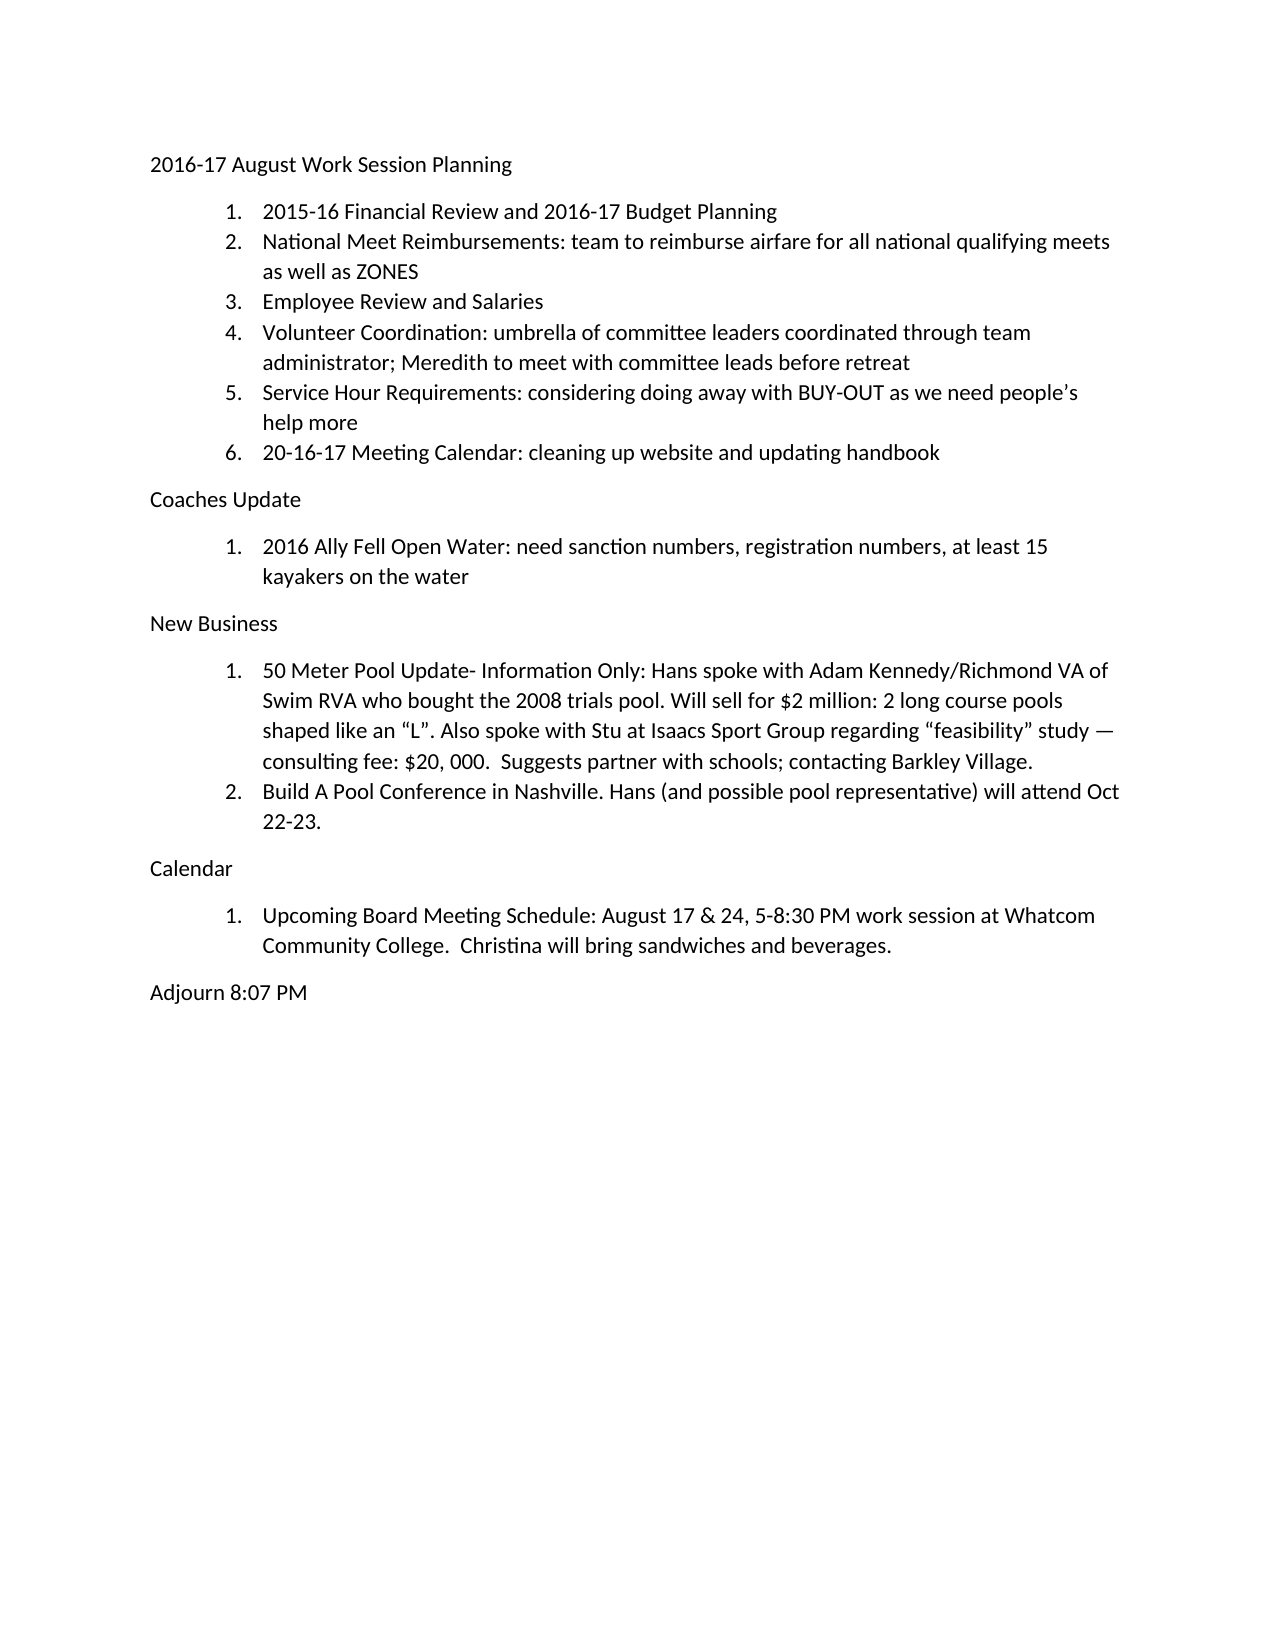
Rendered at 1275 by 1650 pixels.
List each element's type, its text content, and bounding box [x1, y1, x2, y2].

text New Business [150, 609, 1125, 637]
list 2015-16 Financial Review and 2016-17 Budget Planning [225, 197, 1125, 225]
text Calendar [150, 854, 1125, 882]
text Adjourn 8:07 PM [150, 978, 1125, 1006]
list 50 Meter Pool Update- Information Only: Hans spoke with Adam Kennedy/Richmond VA of Swim RVA who bought the 2008 trials pool. Will sell for $2 million: 2 long course pools shaped like an “L”. Also spoke with Stu at Isaacs Sport Group regarding “feasibility” study — consulting fee: $20, 000. Suggests partner with schools; contacting Barkley Village. [225, 656, 1125, 775]
text 2016-17 August Work Session Planning [150, 150, 1125, 178]
list National Meet Reimbursements: team to reimburse airfare for all national qualifying meets as well as ZONES [225, 227, 1125, 285]
list 20-16-17 Meeting Calendar: cleaning up website and updating handbook [225, 438, 1125, 467]
list 2016 Ally Fell Open Water: need sanction numbers, registration numbers, at least 15 kayakers on the water [225, 532, 1125, 591]
list Build A Pool Conference in Nashville. Hans (and possible pool representative) will attend Oct 22-23. [225, 777, 1125, 835]
list Employee Review and Salaries [225, 287, 1125, 316]
list Upcoming Board Meeting Schedule: August 17 & 24, 5-8:30 PM work session at Whatcom Community College. Christina will bring sandwiches and beverages. [225, 901, 1125, 959]
text Coaches Update [150, 485, 1125, 513]
list Service Hour Requirements: considering doing away with BUY-OUT as we need people’s help more [225, 378, 1125, 436]
list Volunteer Coordination: umbrella of committee leaders coordinated through team administrator; Meredith to meet with committee leads before retreat [225, 318, 1125, 376]
